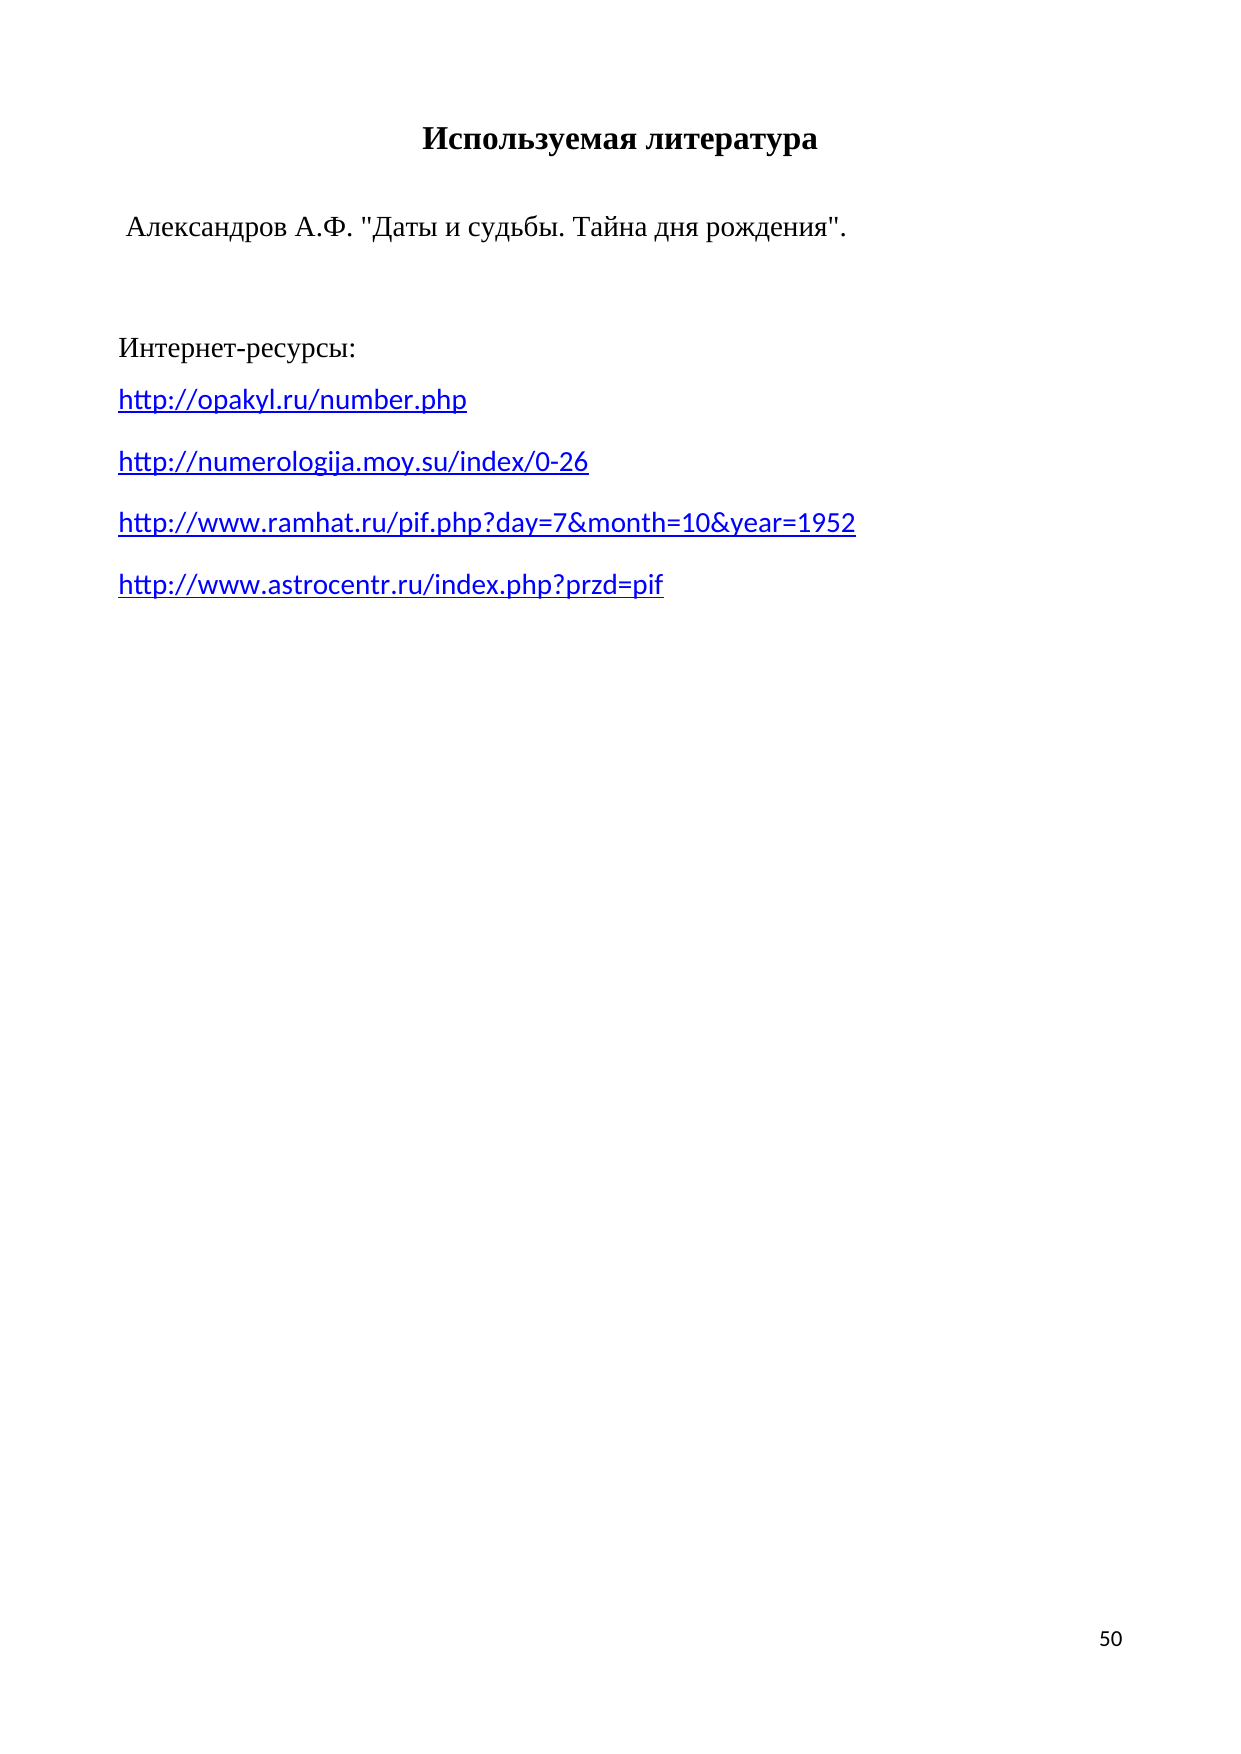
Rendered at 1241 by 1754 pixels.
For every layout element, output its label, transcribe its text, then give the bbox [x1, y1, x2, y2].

text http://www.astrocentr.ru/index.php?przd=pif [118, 566, 1122, 602]
text Интернет-ресурсы: [118, 331, 1122, 364]
text http://opakyl.ru/number.php [118, 381, 1122, 417]
text http://www.ramhat.ru/pif.php?day=7&month=10&year=1952 [118, 504, 1122, 540]
text http://numerologija.moy.su/index/0-26 [118, 443, 1122, 478]
text Используемая литература [118, 118, 1122, 156]
text Александров А.Ф. "Даты и судьбы. Тайна дня рождения". [118, 209, 1122, 243]
